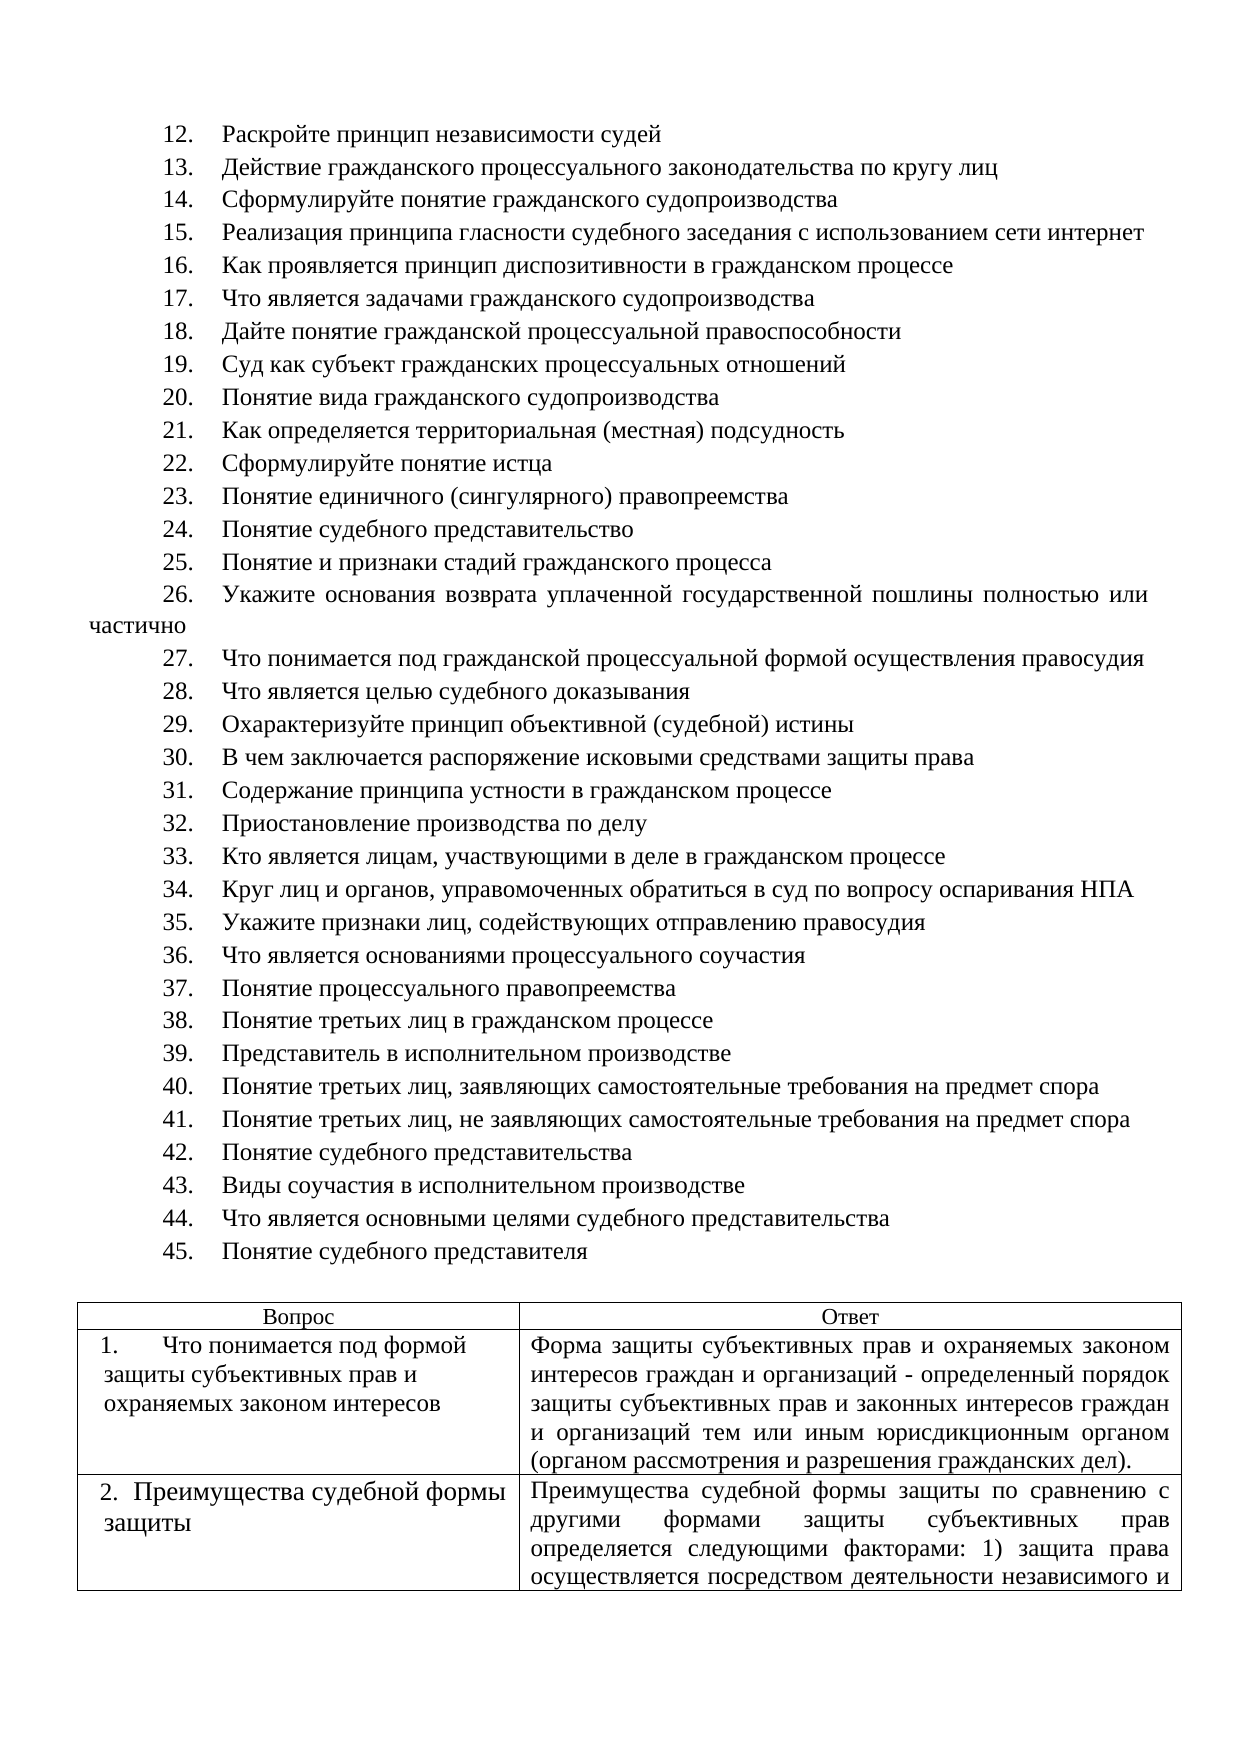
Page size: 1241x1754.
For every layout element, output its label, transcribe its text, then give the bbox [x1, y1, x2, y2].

text 22. Сформулируйте понятие истца [89, 448, 1149, 477]
text 12. Раскройте принцип независимости судей [89, 119, 1149, 147]
text 24. Понятие судебного представительство [89, 514, 1149, 542]
text 26. Укажите основания возврата уплаченной государственной пошлины полностью или частично [89, 579, 1149, 639]
text 16. Как проявляется принцип диспозитивности в гражданском процессе [89, 250, 1149, 279]
text 42. Понятие судебного представительства [89, 1137, 1149, 1166]
text 18. Дайте понятие гражданской процессуальной правоспособности [89, 316, 1149, 345]
text 32. Приостановление производства по делу [89, 808, 1149, 837]
text 44. Что является основными целями судебного представительства [89, 1203, 1149, 1232]
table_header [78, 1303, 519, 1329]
text 41. Понятие третьих лиц, не заявляющих самостоятельные требования на предмет спора [89, 1104, 1149, 1133]
text 21. Как определяется территориальная (местная) подсудность [89, 415, 1149, 444]
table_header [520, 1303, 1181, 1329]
text 33. Кто является лицам, участвующими в деле в гражданском процессе [89, 841, 1149, 870]
text 19. Суд как субъект гражданских процессуальных отношений [89, 349, 1149, 378]
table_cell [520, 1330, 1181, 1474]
text 37. Понятие процессуального правопреемства [89, 973, 1149, 1001]
text 45. Понятие судебного представителя [89, 1236, 1149, 1265]
text 17. Что является задачами гражданского судопроизводства [89, 283, 1149, 312]
text 28. Что является целью судебного доказывания [89, 676, 1149, 705]
text 25. Понятие и признаки стадий гражданского процесса [89, 547, 1149, 575]
text 35. Укажите признаки лиц, содействующих отправлению правосудия [89, 907, 1149, 936]
text 23. Понятие единичного (сингулярного) правопреемства [89, 481, 1149, 509]
text 29. Охарактеризуйте принцип объективной (судебной) истины [89, 709, 1149, 738]
text 14. Сформулируйте понятие гражданского судопроизводства [89, 184, 1149, 213]
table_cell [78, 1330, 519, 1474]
text 34. Круг лиц и органов, управомоченных обратиться в суд по вопросу оспаривания НПА [89, 874, 1149, 903]
text 27. Что понимается под гражданской процессуальной формой осуществления правосудия [89, 643, 1149, 672]
text 13. Действие гражданского процессуального законодательства по кругу лиц [89, 152, 1149, 180]
text 43. Виды соучастия в исполнительном производстве [89, 1170, 1149, 1199]
text 31. Содержание принципа устности в гражданском процессе [89, 775, 1149, 804]
text 38. Понятие третьих лиц в гражданском процессе [89, 1006, 1149, 1034]
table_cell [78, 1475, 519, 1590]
text 30. В чем заключается распоряжение исковыми средствами защиты права [89, 742, 1149, 771]
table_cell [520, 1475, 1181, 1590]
text 40. Понятие третьих лиц, заявляющих самостоятельные требования на предмет спора [89, 1071, 1149, 1100]
text 15. Реализация принципа гласности судебного заседания с использованием сети интернет [89, 217, 1149, 246]
text 36. Что является основаниями процессуального соучастия [89, 940, 1149, 968]
text 20. Понятие вида гражданского судопроизводства [89, 382, 1149, 411]
text 39. Представитель в исполнительном производстве [89, 1038, 1149, 1067]
